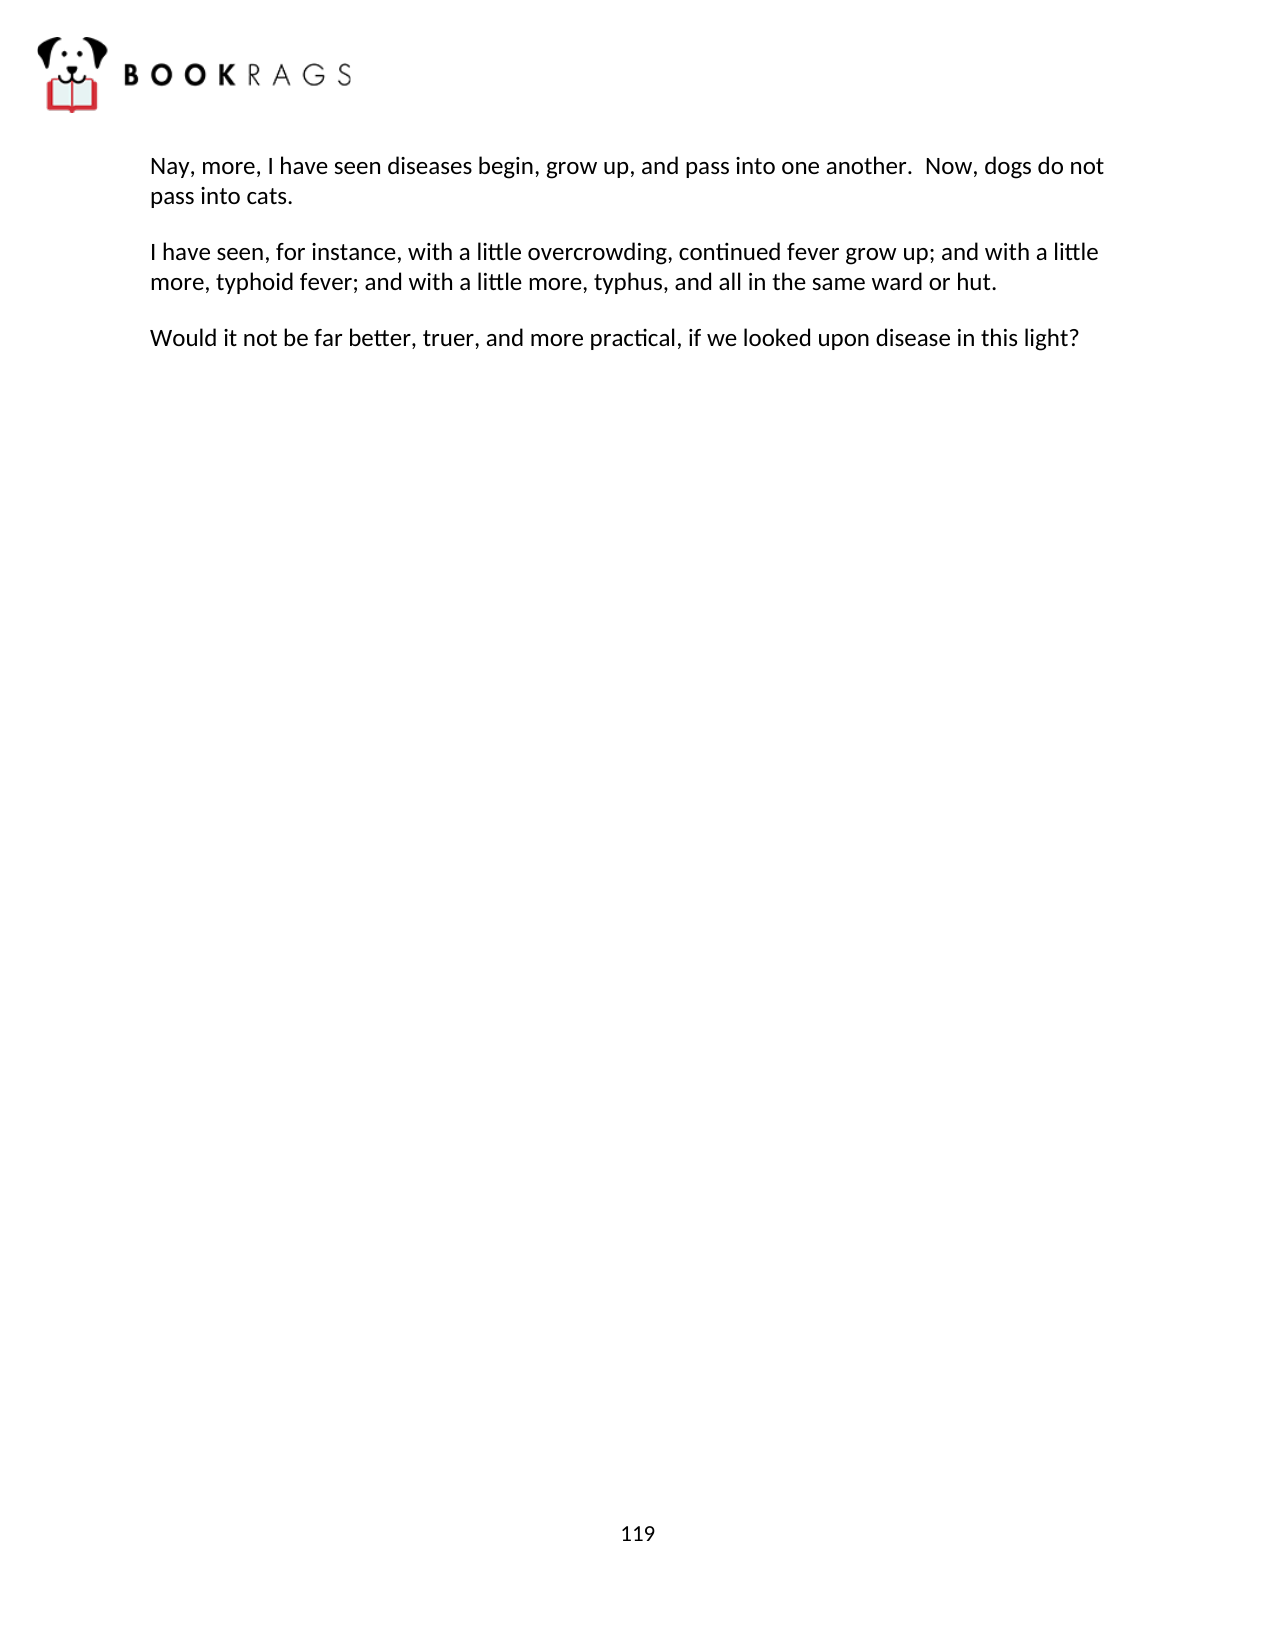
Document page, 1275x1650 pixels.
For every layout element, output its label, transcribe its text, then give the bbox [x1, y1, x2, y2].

text I have seen, for instance, with a little overcrowding, continued fever grow up; and with a little more, typhoid fever; and with a little more, typhus, and all in the same ward or hut. [150, 236, 1125, 297]
picture [37, 37, 351, 113]
text Nay, more, I have seen diseases begin, grow up, and pass into one another. Now, dogs do not pass into cats. [150, 150, 1125, 211]
text Would it not be far better, truer, and more practical, if we looked upon disease in this light? [150, 322, 1125, 353]
